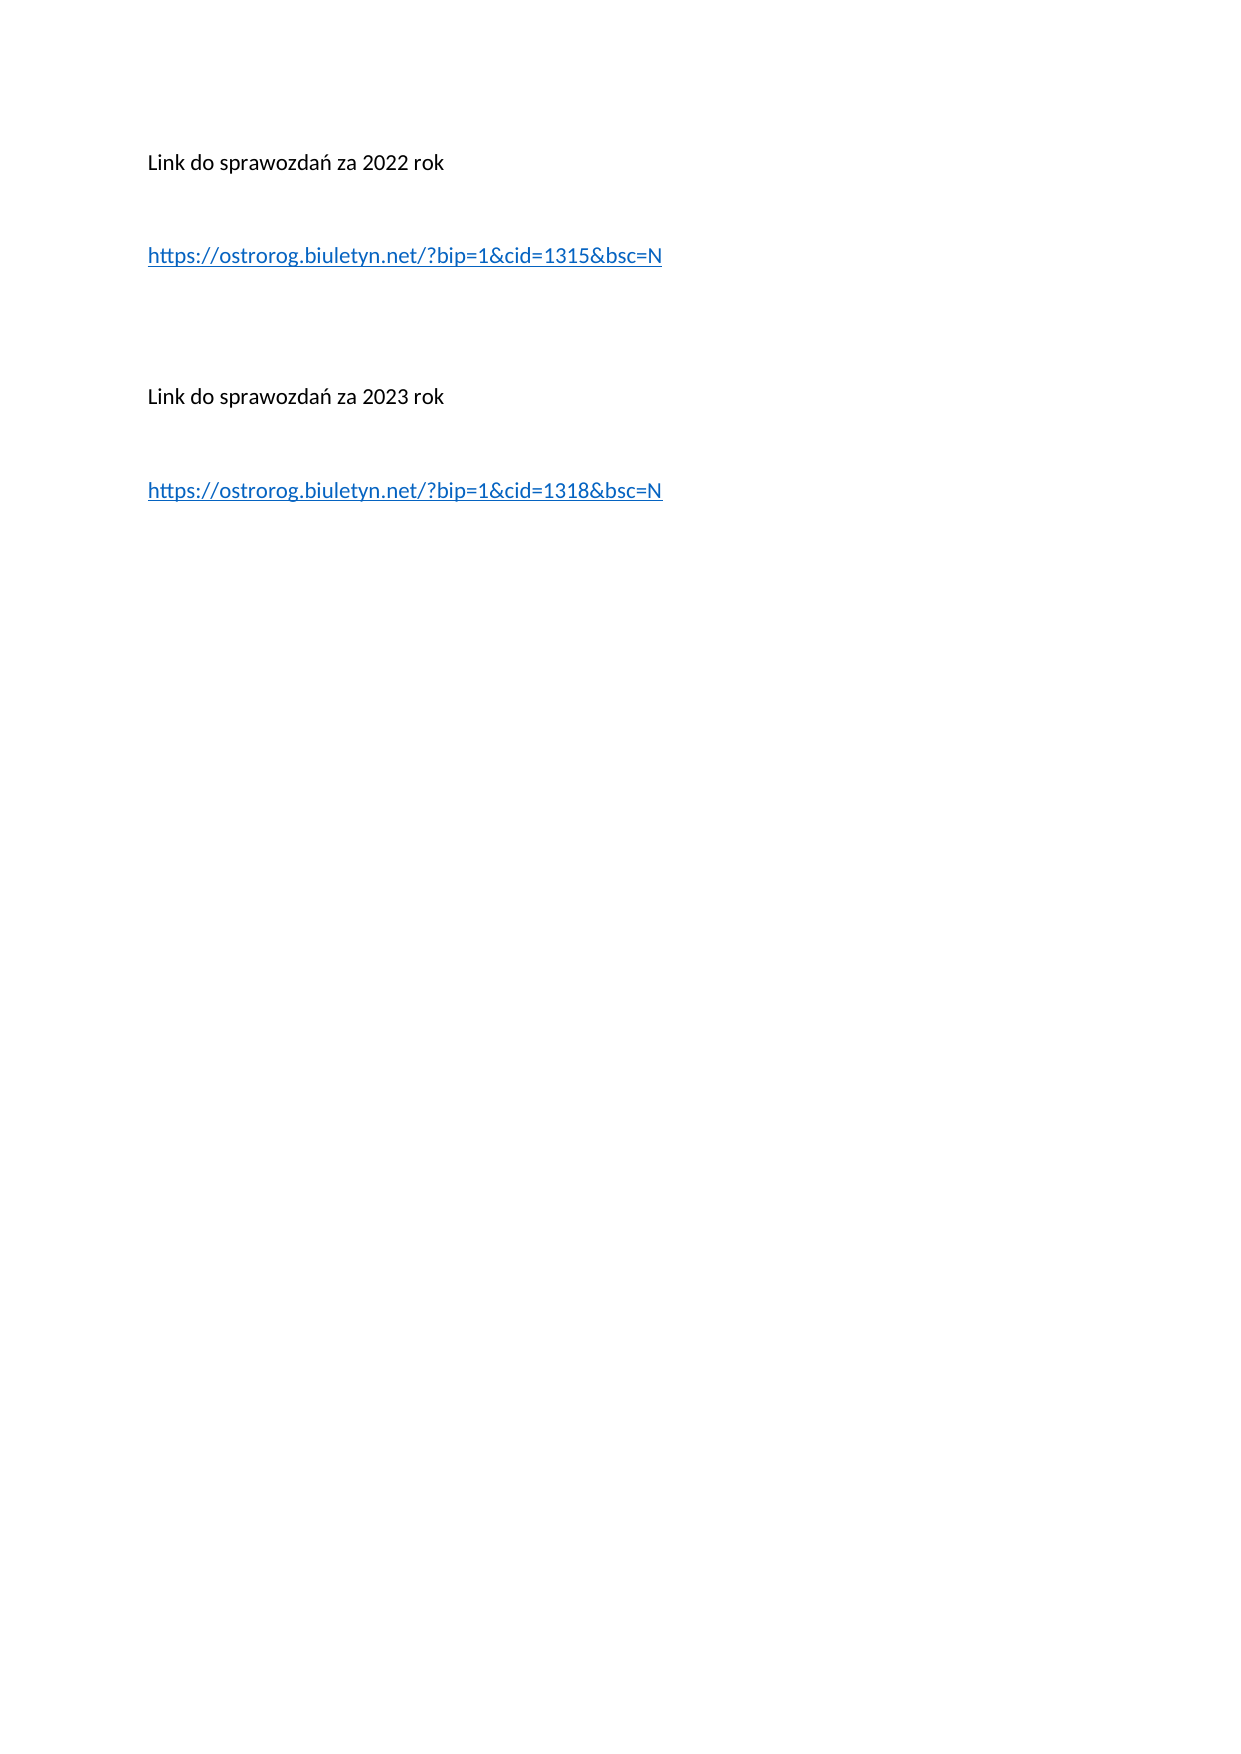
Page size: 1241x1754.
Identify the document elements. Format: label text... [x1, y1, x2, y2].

text Link do sprawozdań za 2022 rok [148, 148, 1093, 176]
text https://ostrorog.biuletyn.net/?bip=1&cid=1315&bsc=N [148, 241, 1093, 269]
text https://ostrorog.biuletyn.net/?bip=1&cid=1318&bsc=N [148, 476, 1093, 504]
text Link do sprawozdań za 2023 rok [148, 382, 1093, 410]
